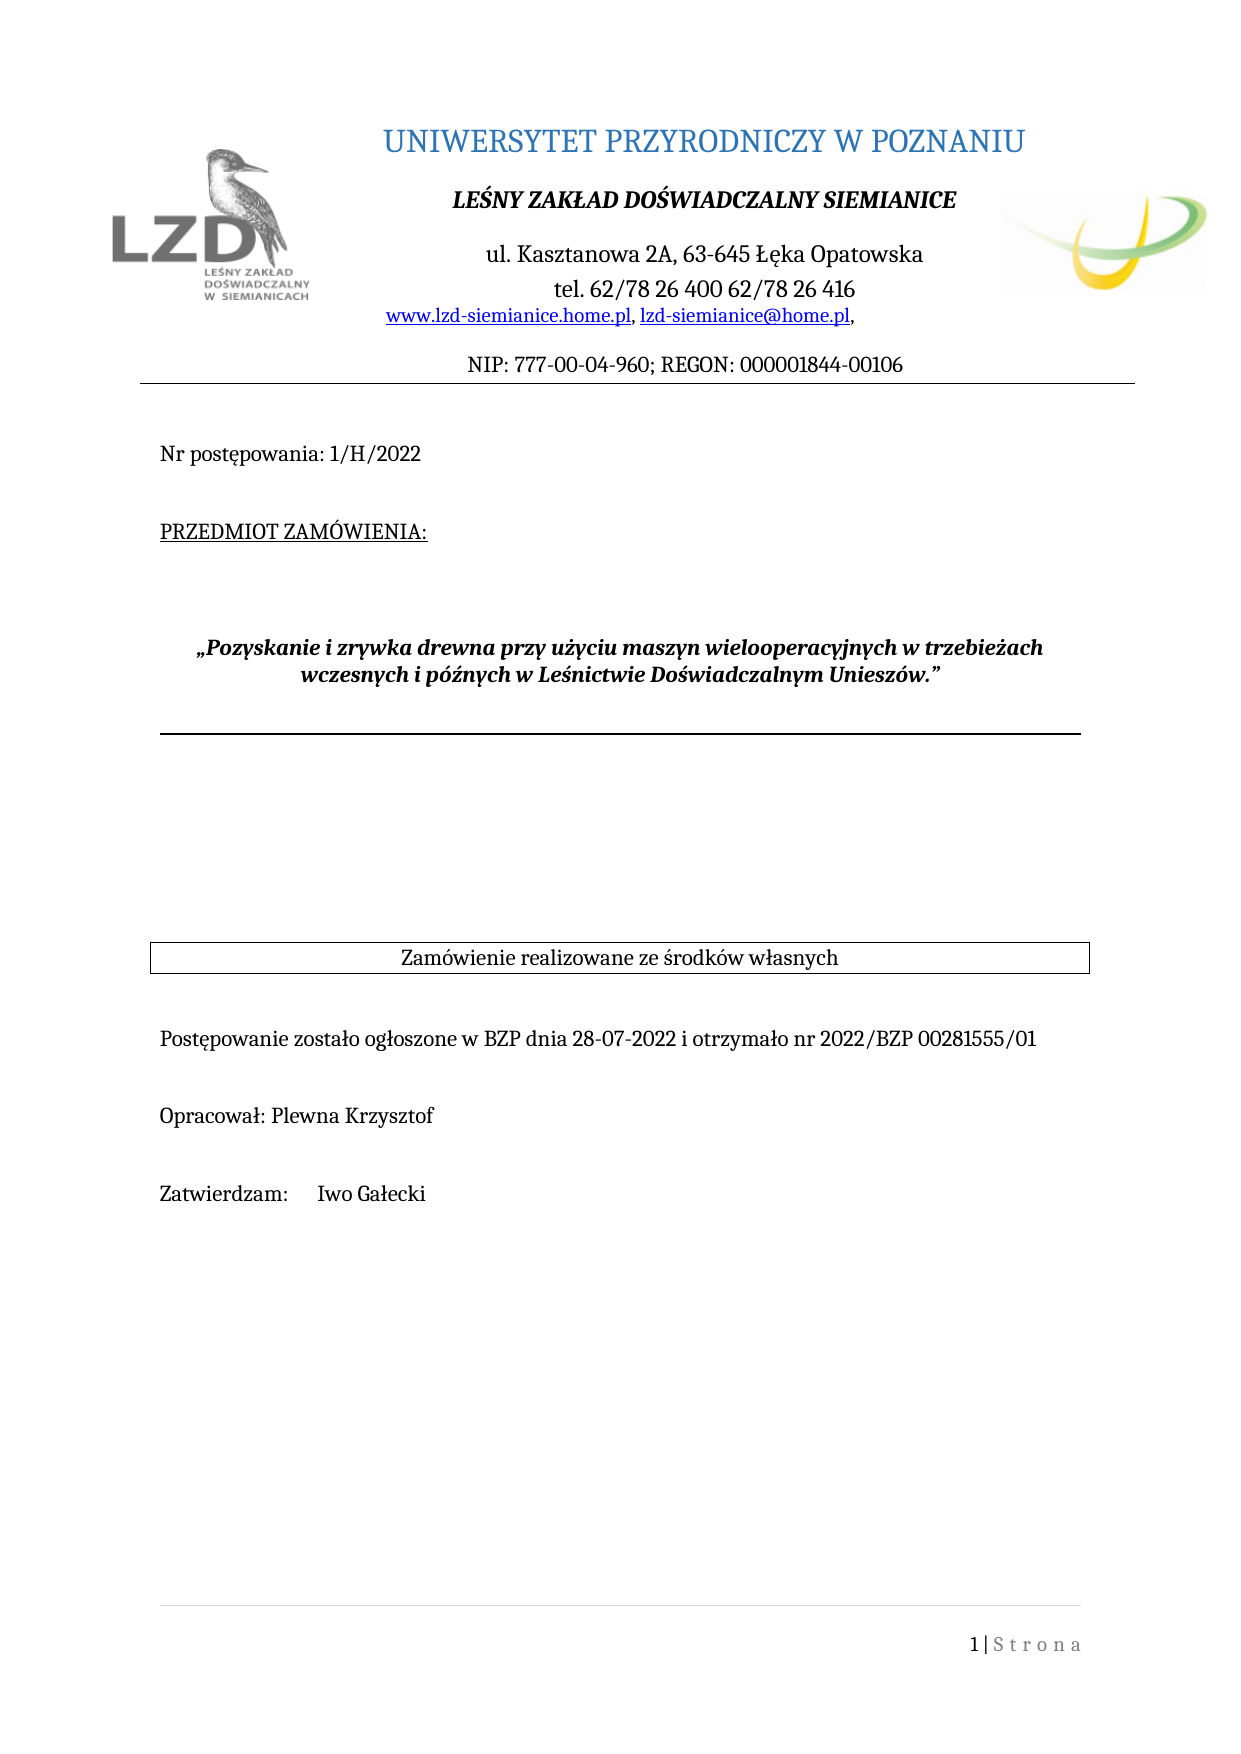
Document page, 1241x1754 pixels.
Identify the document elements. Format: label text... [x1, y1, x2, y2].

text Zamówienie realizowane ze środków własnych [151, 943, 1089, 973]
text www.lzd-siemianice.home.pl, lzd-siemianice@home.pl, [159, 304, 1081, 328]
text tel. 62/78 26 400 62/78 26 416 [159, 275, 1081, 304]
text Postępowanie zostało ogłoszone w BZP dnia 28-07-2022 i otrzymało nr 2022/BZP 00281555/01 [159, 1026, 1081, 1052]
picture [982, 186, 1225, 298]
text „Pozyskanie i zrywka drewna przy użyciu maszyn wielooperacyjnych w trzebieżach wczesnych i późnych w Leśnictwie Doświadczalnym Unieszów.” [159, 635, 1081, 688]
subtitle LEŚNY ZAKŁAD DOŚWIADCZALNY SIEMIANICE [310, 186, 1081, 215]
text Zatwierdzam: Iwo Gałecki [159, 1181, 1081, 1207]
subtitle ul. Kasztanowa 2A, 63-645 Łęka Opatowska [310, 240, 1081, 269]
subtitle UNIWERSYTET PRZYRODNICZY W POZNANIU [159, 123, 1081, 161]
text Opracował: Plewna Krzysztof [159, 1103, 1081, 1130]
text PRZEDMIOT ZAMÓWIENIA: [159, 518, 1081, 545]
picture [112, 149, 310, 300]
text Nr postępowania: 1/H/2022 [159, 441, 1081, 467]
text NIP: 777-00-04-960; REGON: 000001844-00106 [159, 352, 1081, 378]
